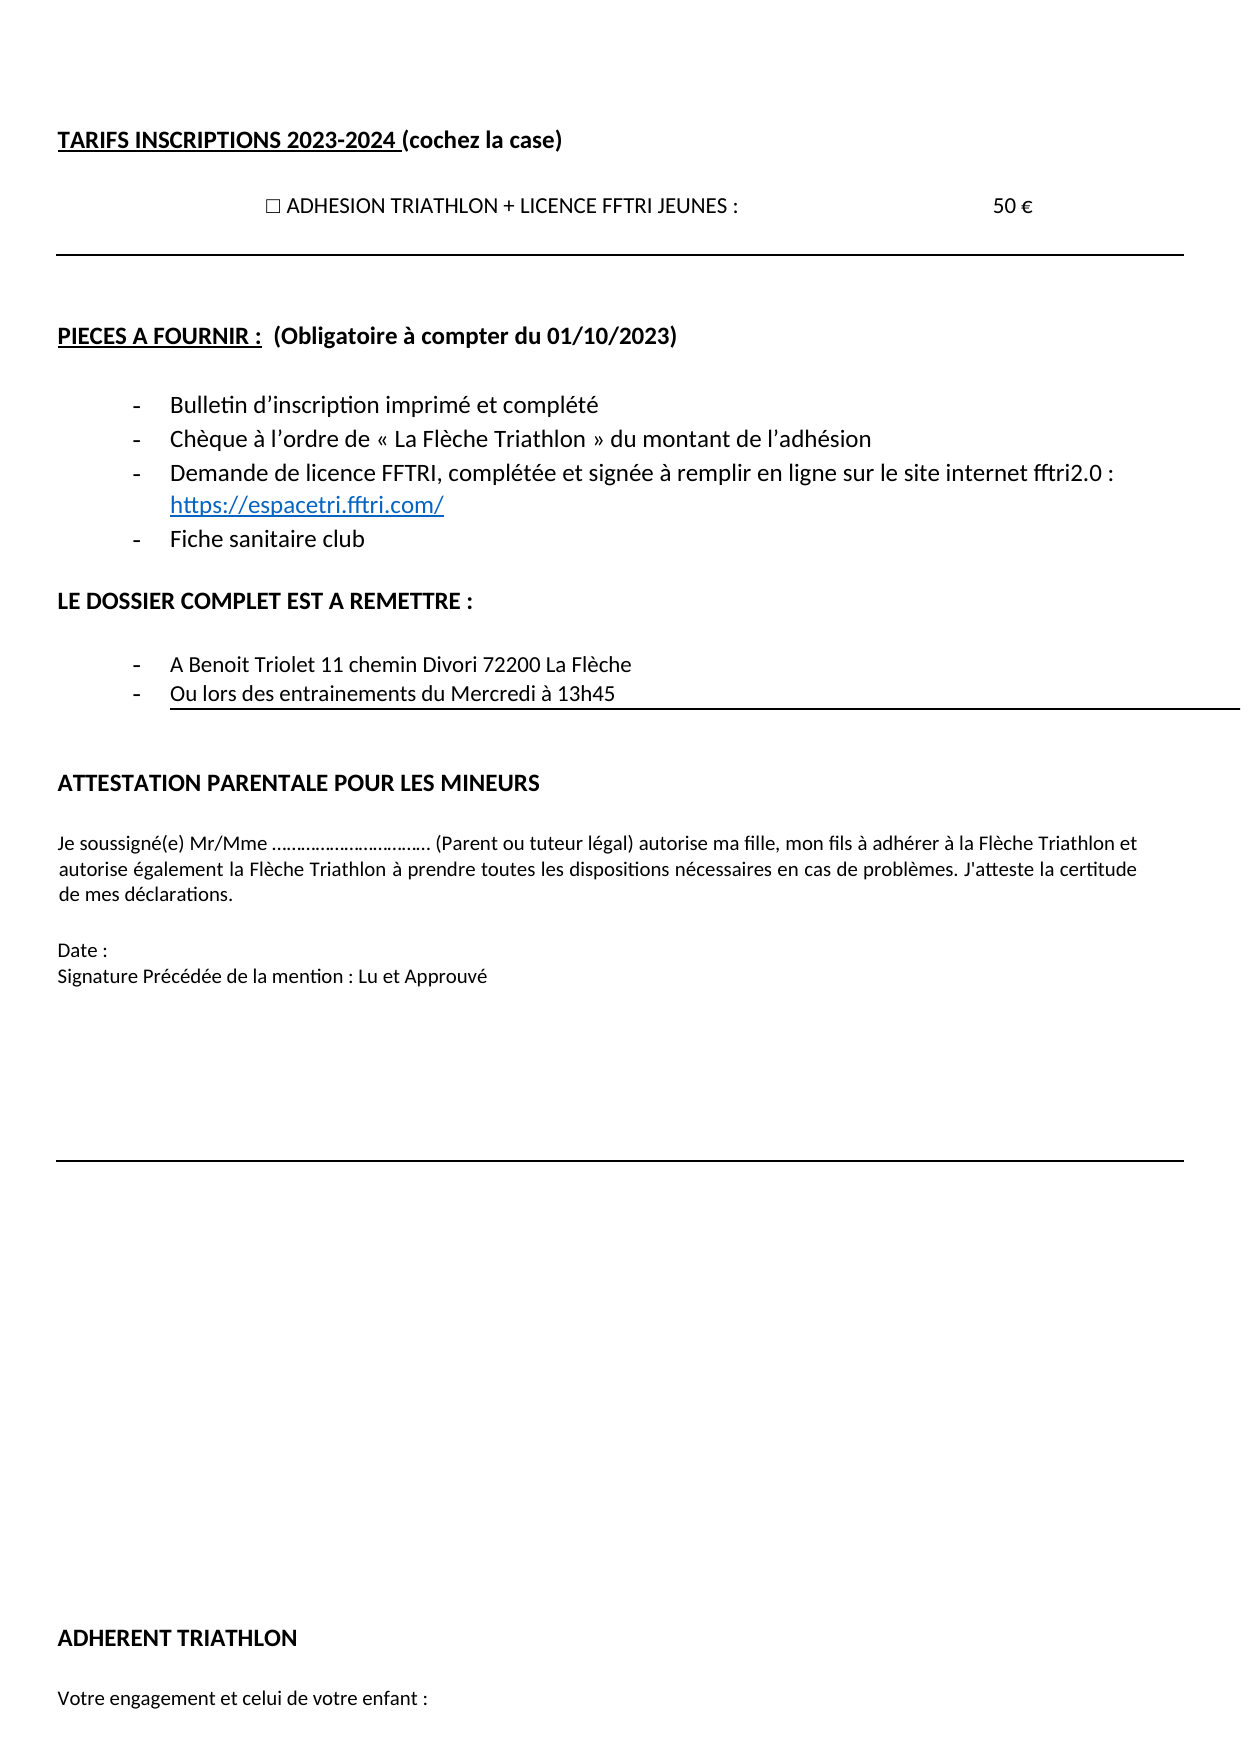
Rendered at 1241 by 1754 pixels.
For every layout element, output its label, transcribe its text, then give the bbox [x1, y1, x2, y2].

text PIECES A FOURNIR : (Obligatoire à compter du 01/10/2023) [57, 320, 1181, 350]
text LE DOSSIER COMPLET EST A REMETTRE : [57, 586, 1181, 616]
text ATTESTATION PARENTALE POUR LES MINEURS [57, 767, 1181, 798]
text Je soussigné(e) Mr/Mme …………………………… (Parent ou tuteur légal) autorise ma fille, mon fils à adhérer à la Flèche Triathlon et autorise également la Flèche Triathlon à prendre toutes les dispositions nécessaires en cas de problèmes. J'atteste la certitude de mes déclarations. [57, 831, 1139, 907]
list Fiche sanitaire club [132, 524, 1168, 554]
text Signature Précédée de la mention : Lu et Approuvé [57, 964, 1181, 989]
text □ ADHESION TRIATHLON + LICENCE FFTRI JEUNES : 50 € [51, 191, 1181, 220]
list Ou lors des entrainements du Mercredi à 13h45 [132, 678, 1168, 736]
text Date : [57, 937, 1181, 963]
list A Benoit Triolet 11 chemin Divori 72200 La Flèche [132, 649, 1168, 678]
text ADHERENT TRIATHLON [57, 1622, 1181, 1653]
list Bulletin d’inscription imprimé et complété [132, 389, 1168, 419]
text Votre engagement et celui de votre enfant : [57, 1685, 1181, 1711]
text TARIFS INSCRIPTIONS 2023-2024 (cochez la case) [57, 124, 1181, 155]
list Chèque à l’ordre de « La Flèche Triathlon » du montant de l’adhésion [132, 423, 1168, 454]
list Demande de licence FFTRI, complétée et signée à remplir en ligne sur le site internet fftri2.0 : https://espacetri.fftri.com/ [132, 458, 1168, 520]
